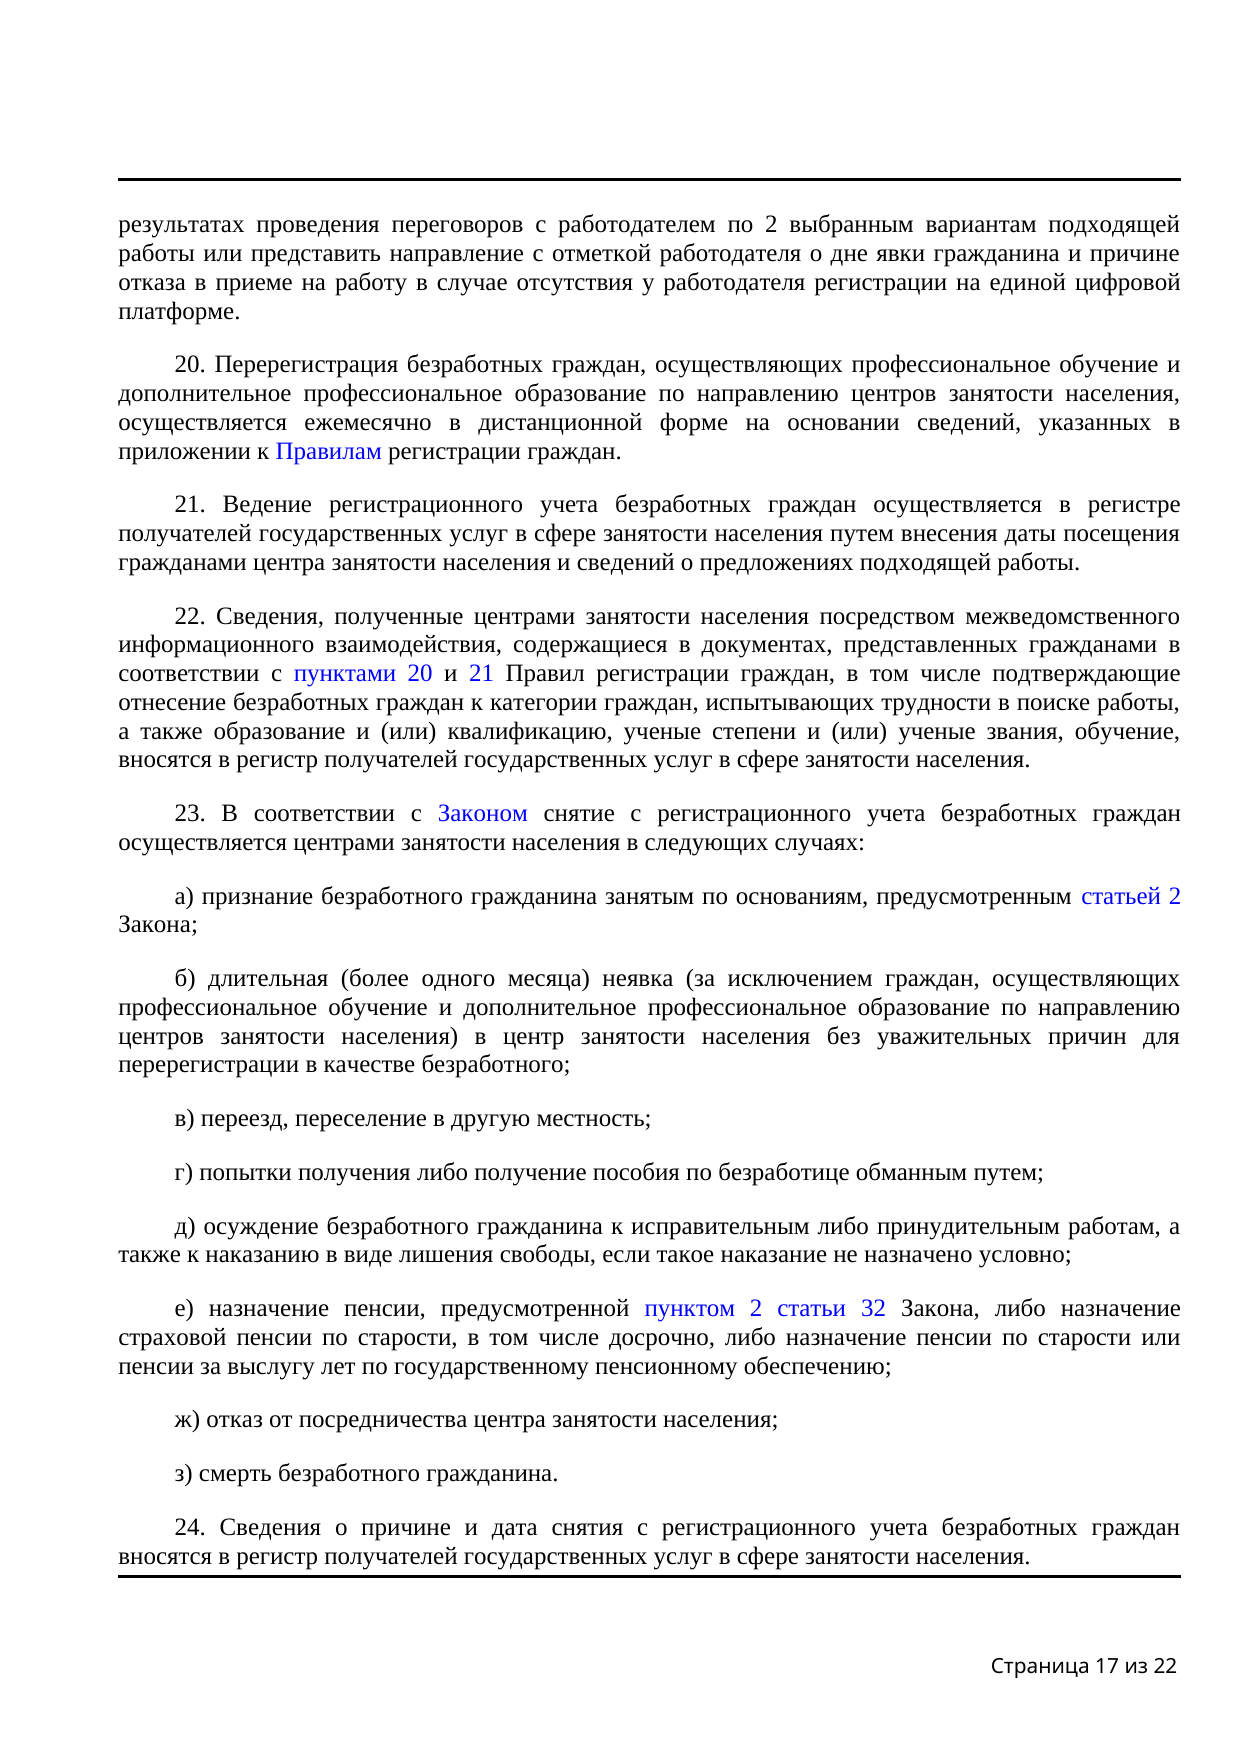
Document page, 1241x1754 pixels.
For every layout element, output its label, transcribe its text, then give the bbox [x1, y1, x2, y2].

text е) назначение пенсии, предусмотренной пунктом 2 статьи 32 Закона, либо назначение страховой пенсии по старости, в том числе досрочно, либо назначение пенсии по старости или пенсии за выслугу лет по государственному пенсионному обеспечению; [118, 1293, 1181, 1379]
text в) переезд, переселение в другую местность; [118, 1103, 1181, 1132]
text д) осуждение безработного гражданина к исправительным либо принудительным работам, а также к наказанию в виде лишения свободы, если такое наказание не назначено условно; [118, 1211, 1181, 1268]
text з) смерть безработного гражданина. [118, 1458, 1181, 1487]
text 22. Сведения, полученные центрами занятости населения посредством межведомственного информационного взаимодействия, содержащиеся в документах, представленных гражданами в соответствии с пунктами 20 и 21 Правил регистрации граждан, в том числе подтверждающие отнесение безработных граждан к категории граждан, испытывающих трудности в поиске работы, а также образование и (или) квалификацию, ученые степени и (или) ученые звания, обучение, вносятся в регистр получателей государственных услуг в сфере занятости населения. [118, 601, 1181, 773]
text 23. В соответствии с Законом снятие с регистрационного учета безработных граждан осуществляется центрами занятости населения в следующих случаях: [118, 798, 1181, 856]
text ж) отказ от посредничества центра занятости населения; [118, 1404, 1181, 1433]
text г) попытки получения либо получение пособия по безработице обманным путем; [118, 1157, 1181, 1186]
text а) признание безработного гражданина занятым по основаниям, предусмотренным статьей 2 Закона; [118, 881, 1181, 938]
text 20. Перерегистрация безработных граждан, осуществляющих профессиональное обучение и дополнительное профессиональное образование по направлению центров занятости населения, осуществляется ежемесячно в дистанционной форме на основании сведений, указанных в приложении к Правилам регистрации граждан. [118, 349, 1181, 464]
text 21. Ведение регистрационного учета безработных граждан осуществляется в регистре получателей государственных услуг в сфере занятости населения путем внесения даты посещения гражданами центра занятости населения и сведений о предложениях подходящей работы. [118, 489, 1181, 576]
text б) длительная (более одного месяца) неявка (за исключением граждан, осуществляющих профессиональное обучение и дополнительное профессиональное образование по направлению центров занятости населения) в центр занятости населения без уважительных причин для перерегистрации в качестве безработного; [118, 963, 1181, 1078]
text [118, 209, 1181, 324]
text 24. Сведения о причине и дата снятия с регистрационного учета безработных граждан вносятся в регистр получателей государственных услуг в сфере занятости населения. [118, 1512, 1181, 1569]
